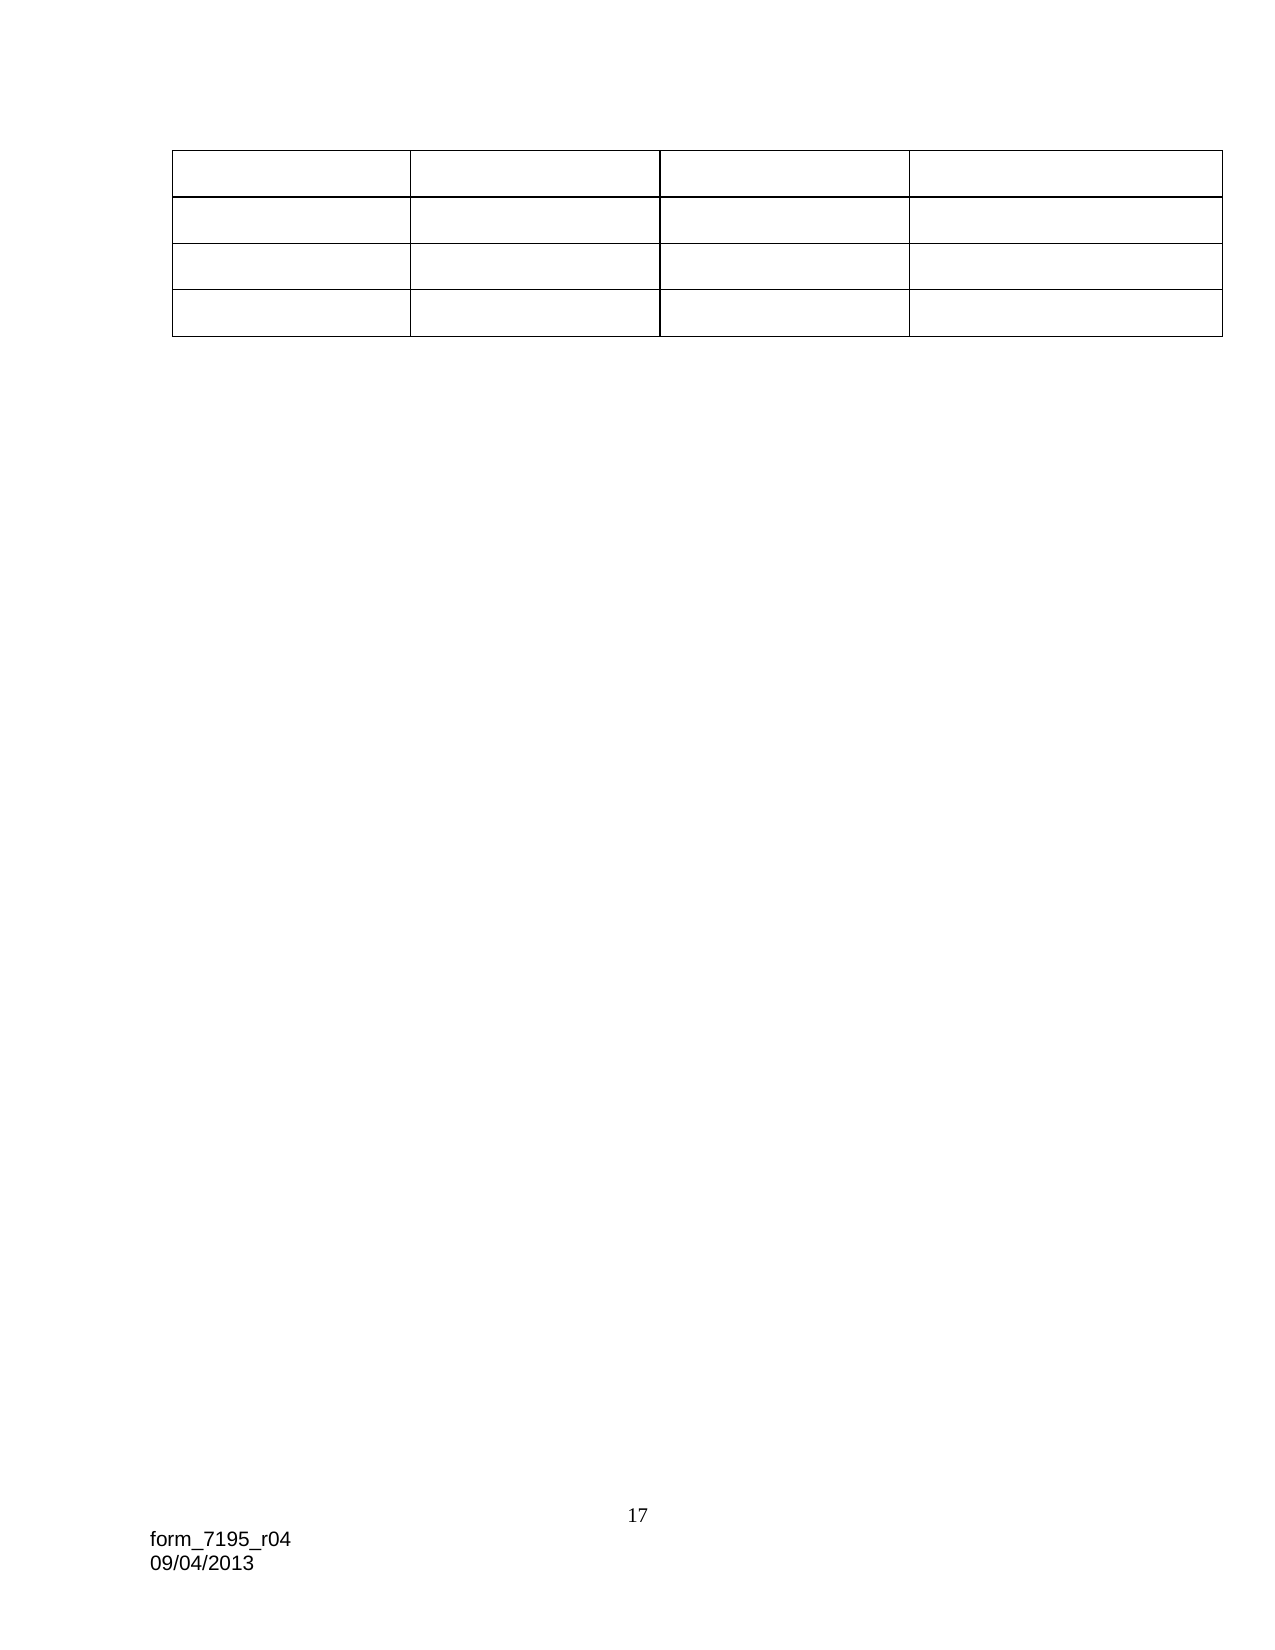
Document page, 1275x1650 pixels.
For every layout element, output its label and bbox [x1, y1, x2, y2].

table_cell [661, 151, 909, 196]
table_cell [661, 290, 909, 336]
table_cell [173, 198, 410, 243]
table_cell [411, 290, 659, 336]
table_cell [411, 151, 659, 196]
table_cell [411, 244, 659, 289]
table_cell [411, 198, 659, 243]
table_cell [661, 198, 909, 243]
table_cell [173, 244, 410, 289]
table_cell [910, 290, 1222, 336]
table_cell [173, 151, 410, 196]
table_cell [910, 198, 1222, 243]
table_cell [173, 290, 410, 336]
table_cell [910, 244, 1222, 289]
table_cell [661, 244, 909, 289]
table_cell [910, 151, 1222, 196]
